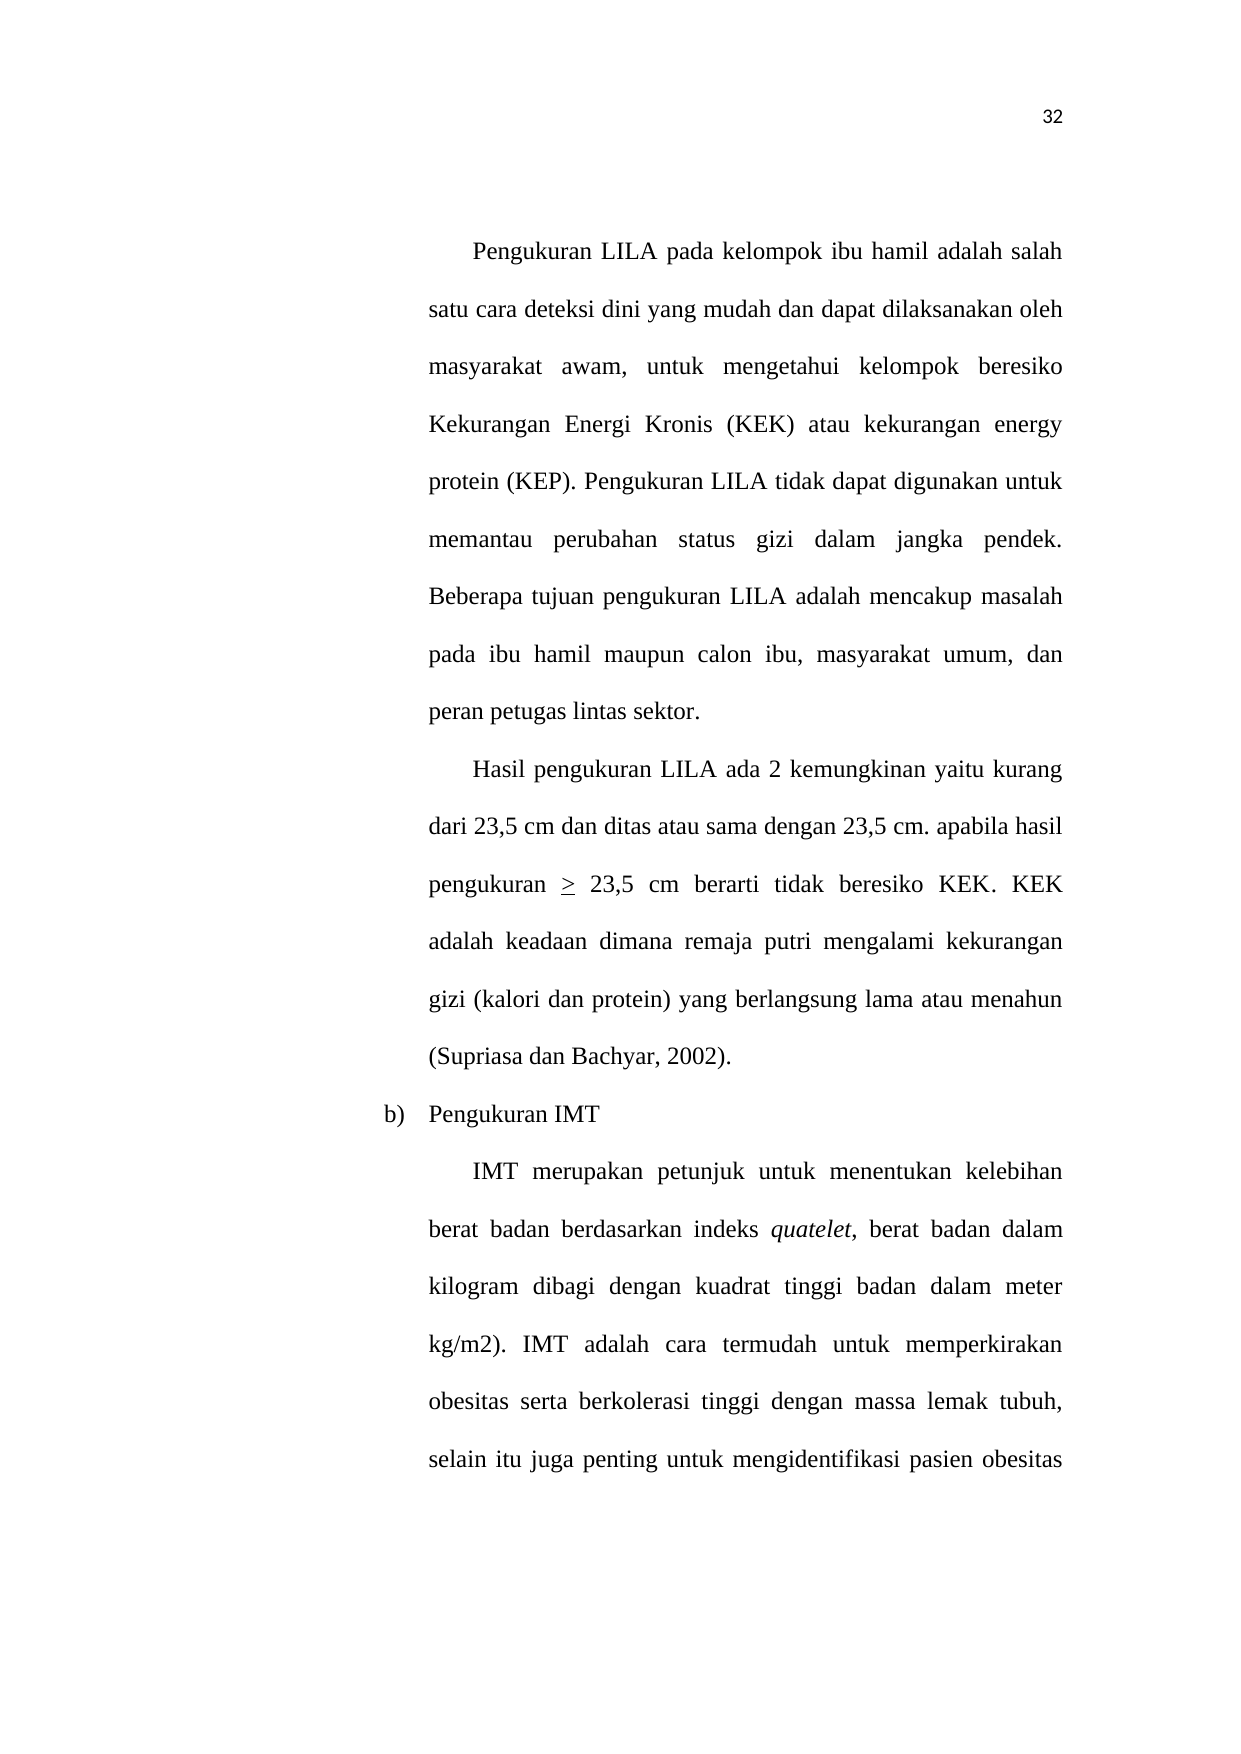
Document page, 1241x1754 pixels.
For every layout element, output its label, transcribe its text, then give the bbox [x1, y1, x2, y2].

list Pengukuran IMT [384, 1099, 1063, 1127]
list Pengukuran LILA pada kelompok ibu hamil adalah salah satu cara deteksi dini yang mudah dan dapat dilaksanakan oleh masyarakat awam, untuk mengetahui kelompok beresiko Kekurangan Energi Kronis (KEK) atau kekurangan energy protein (KEP). Pengukuran LILA tidak dapat digunakan untuk memantau perubahan status gizi dalam jangka pendek. Beberapa tujuan pengukuran LILA adalah mencakup masalah pada ibu hamil maupun calon ibu, masyarakat umum, dan peran petugas lintas sektor. [428, 236, 1063, 725]
text Hasil pengukuran LILA ada 2 kemungkinan yaitu kurang dari 23,5 cm dan ditas atau sama dengan 23,5 cm. apabila hasil pengukuran > 23,5 cm berarti tidak beresiko KEK. KEK adalah keadaan dimana remaja putri mengalami kekurangan gizi (kalori dan protein) yang berlangsung lama atau menahun (Supriasa dan Bachyar, 2002). [428, 754, 1063, 1070]
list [428, 1156, 1063, 1472]
